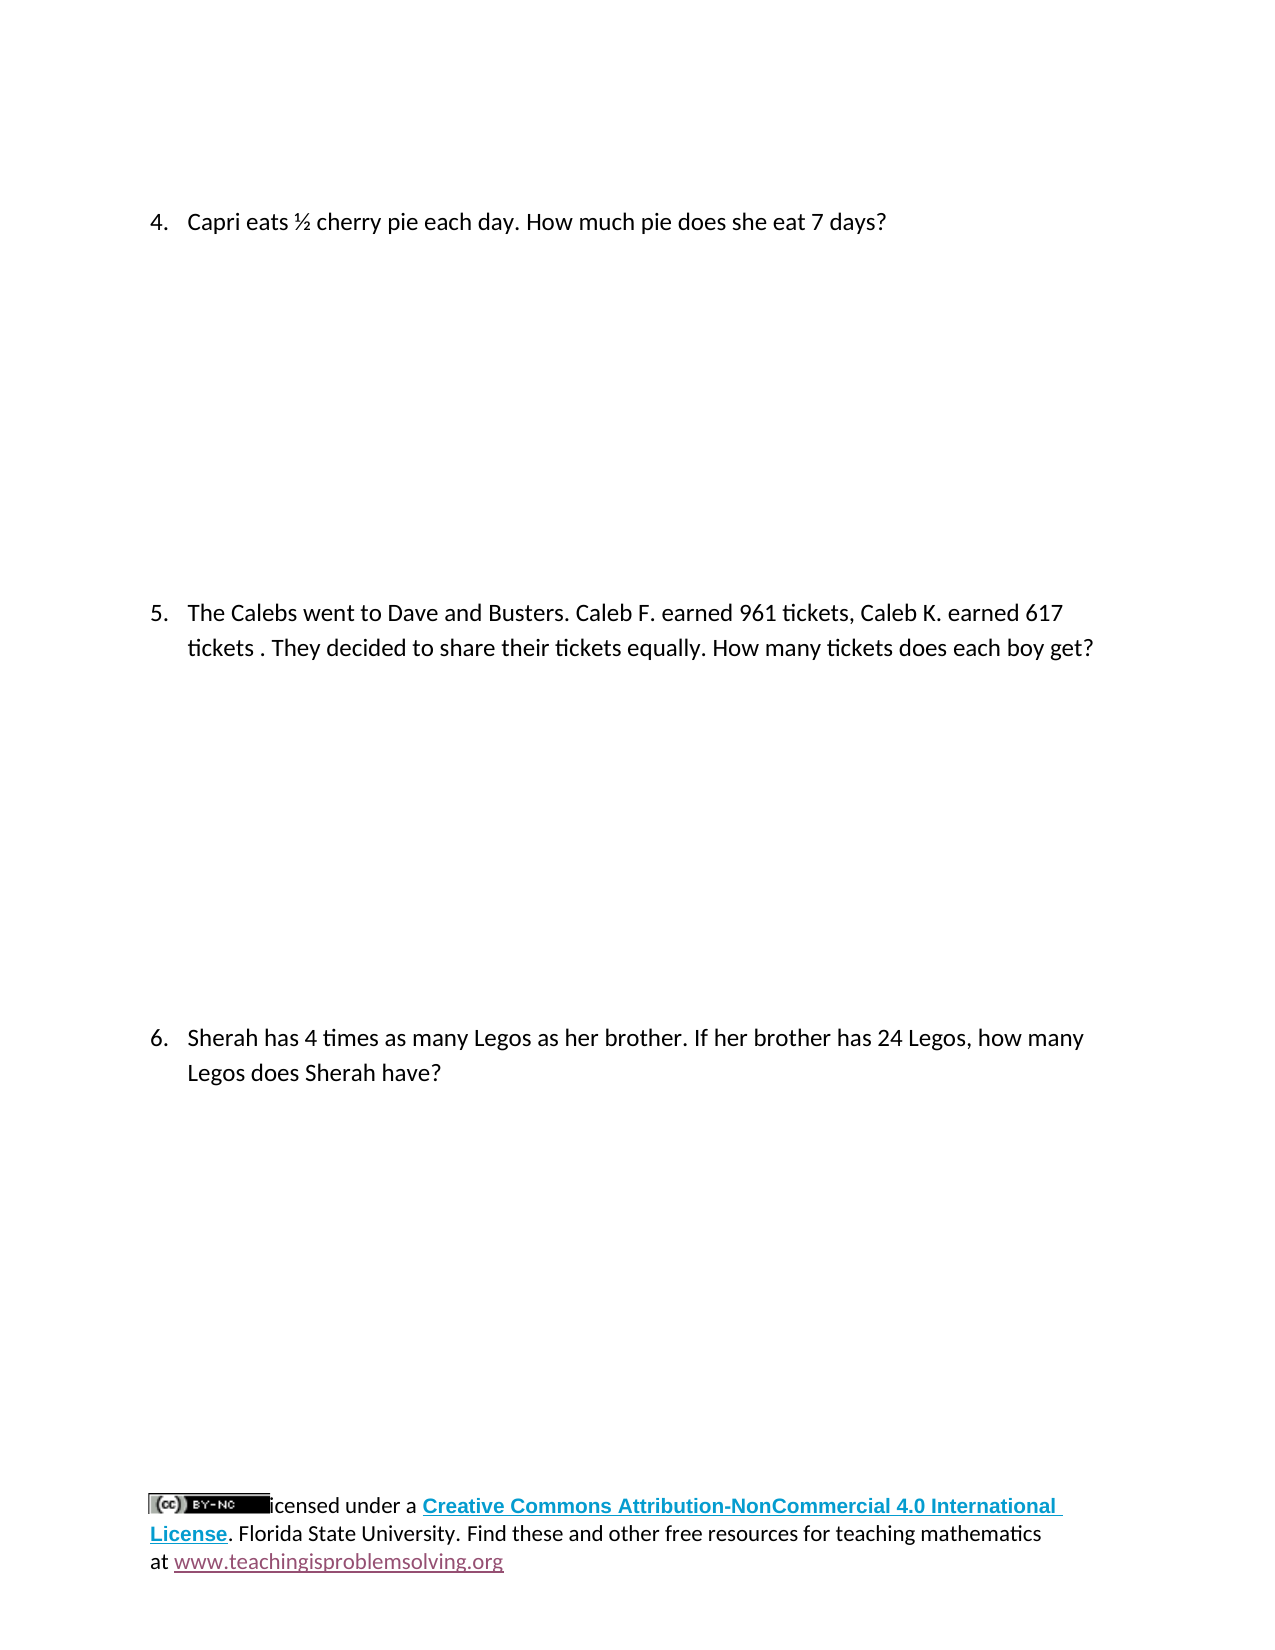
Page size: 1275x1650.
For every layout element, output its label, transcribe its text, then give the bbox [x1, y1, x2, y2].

list Sherah has 4 times as many Legos as her brother. If her brother has 24 Legos, how many Legos does Sherah have? [150, 1022, 1125, 1088]
list The Calebs went to Dave and Busters. Caleb F. earned 961 tickets, Caleb K. earned 617 tickets . They decided to share their tickets equally. How many tickets does each boy get? [150, 597, 1125, 662]
picture [148, 1493, 271, 1514]
list Capri eats ½ cherry pie each day. How much pie does she eat 7 days? [150, 206, 1125, 236]
